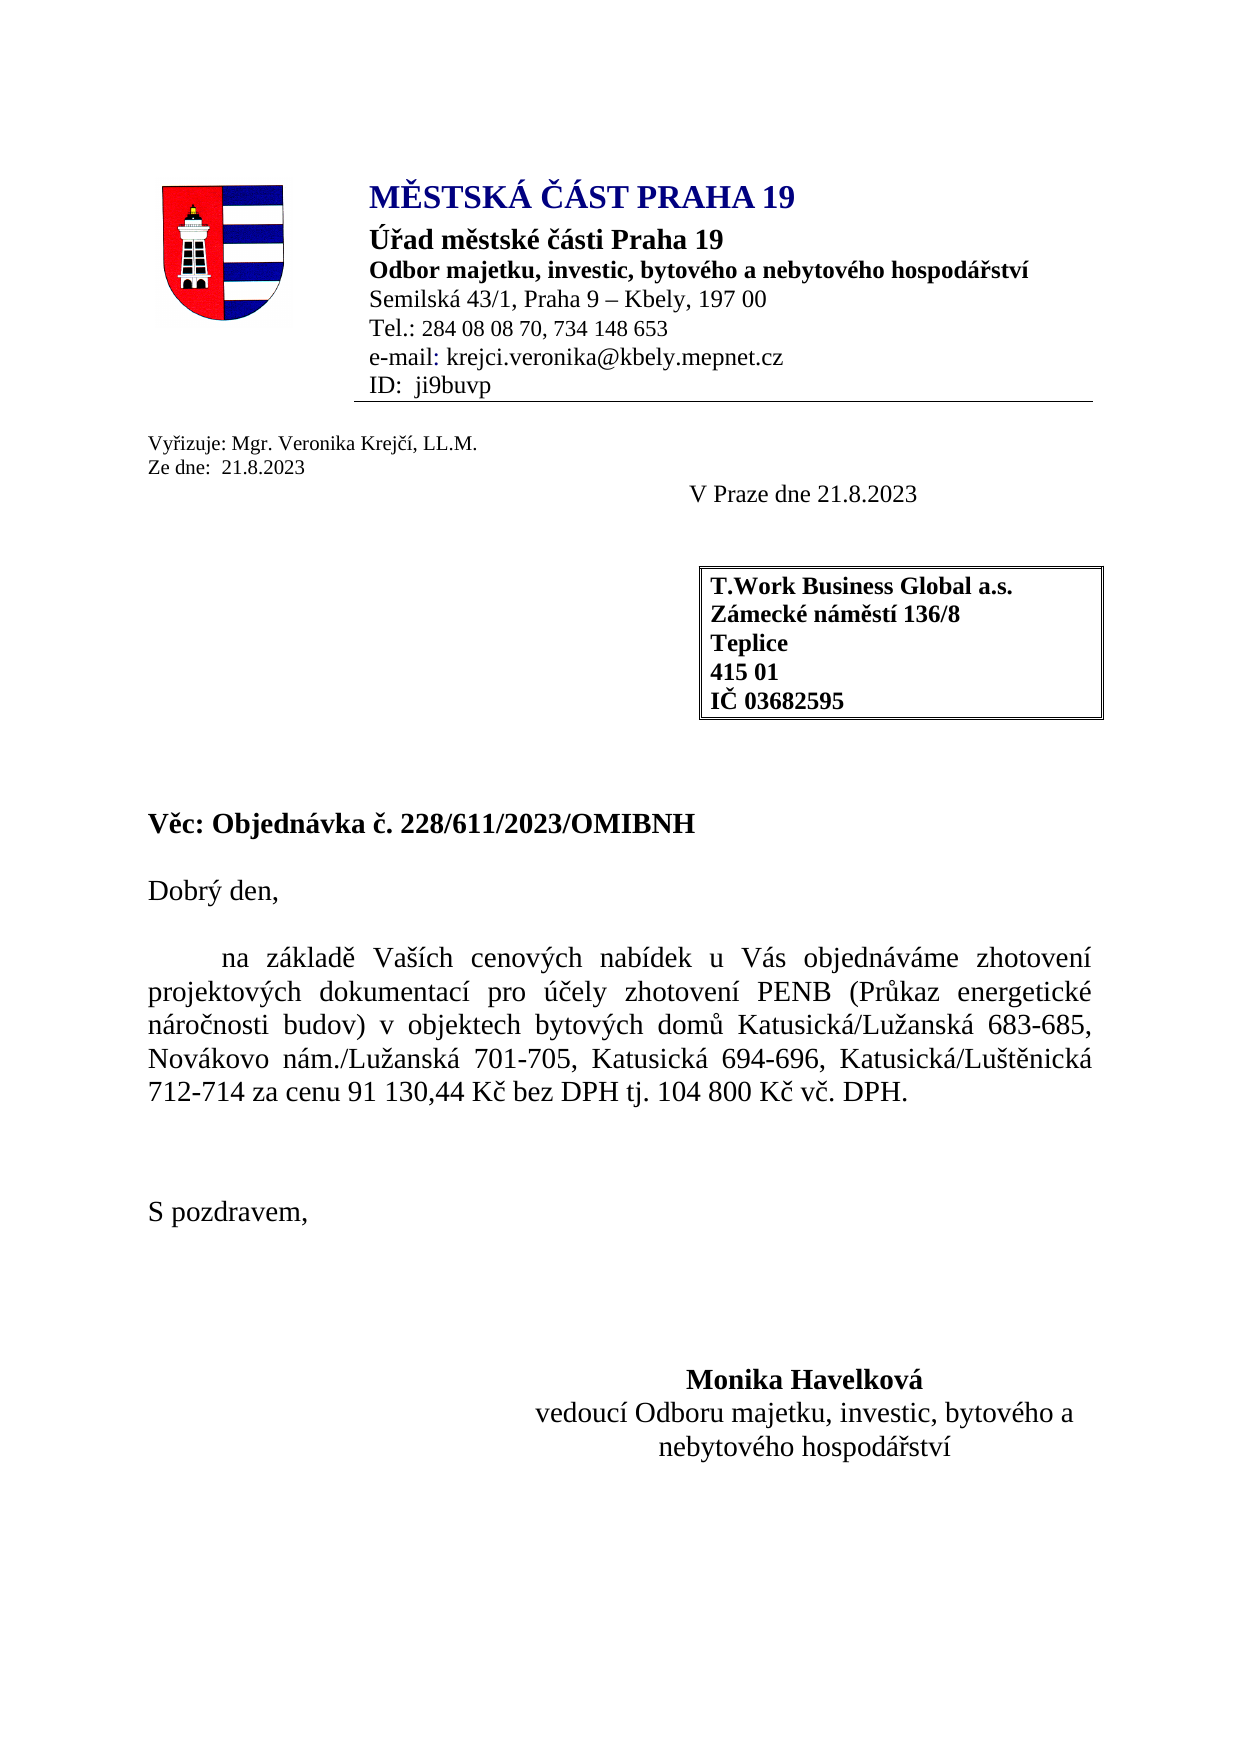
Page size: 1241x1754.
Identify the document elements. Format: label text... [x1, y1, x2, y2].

text Monika Havelková [516, 1362, 1093, 1396]
text IČ 03682595 [702, 681, 1101, 717]
text vedoucí Odboru majetku, investic, bytového a [516, 1396, 1093, 1429]
subtitle MĚSTSKÁ ČÁST PRAHA 19 [354, 177, 1093, 216]
text Teplice [702, 623, 1101, 652]
text Odbor majetku, investic, bytového a nebytového hospodářství [354, 256, 1093, 284]
text 415 01 [702, 652, 1101, 681]
text nebytového hospodářství [516, 1429, 1093, 1463]
text na základě Vaších cenových nabídek u Vás objednáváme zhotovení projektových dokumentací pro účely zhotovení PENB (Průkaz energetické náročnosti budov) v objektech bytových domů Katusická/Lužanská 683-685, Novákovo nám./Lužanská 701-705, Katusická 694-696, Katusická/Luštěnická 712-714 za cenu 91 130,44 Kč bez DPH tj. 104 800 Kč vč. DPH. [148, 940, 1093, 1108]
picture [155, 177, 293, 328]
text Vyřizuje: Mgr. Veronika Krejčí, LL.M. [148, 431, 1093, 455]
text S pozdravem, [148, 1194, 1093, 1228]
text Dobrý den, [148, 873, 1093, 907]
text Tel.: 284 08 08 70, 734 148 653 [354, 313, 1093, 342]
text Zámecké náměstí 136/8 [702, 594, 1101, 623]
text e-mail: krejci.veronika@kbely.mepnet.cz [354, 342, 1093, 371]
text ID: ji9buvp [354, 371, 1093, 401]
text Semilská 43/1, Praha 9 – Kbely, 197 00 [354, 284, 1093, 313]
text Úřad městské části Praha 19 [354, 222, 1093, 256]
text Ze dne: 21.8.2023 V Praze dne 21.8.2023 [148, 455, 1093, 508]
text T.Work Business Global a.s. [702, 569, 1101, 594]
text Věc: Objednávka č. 228/611/2023/OMIBNH [148, 806, 1093, 840]
